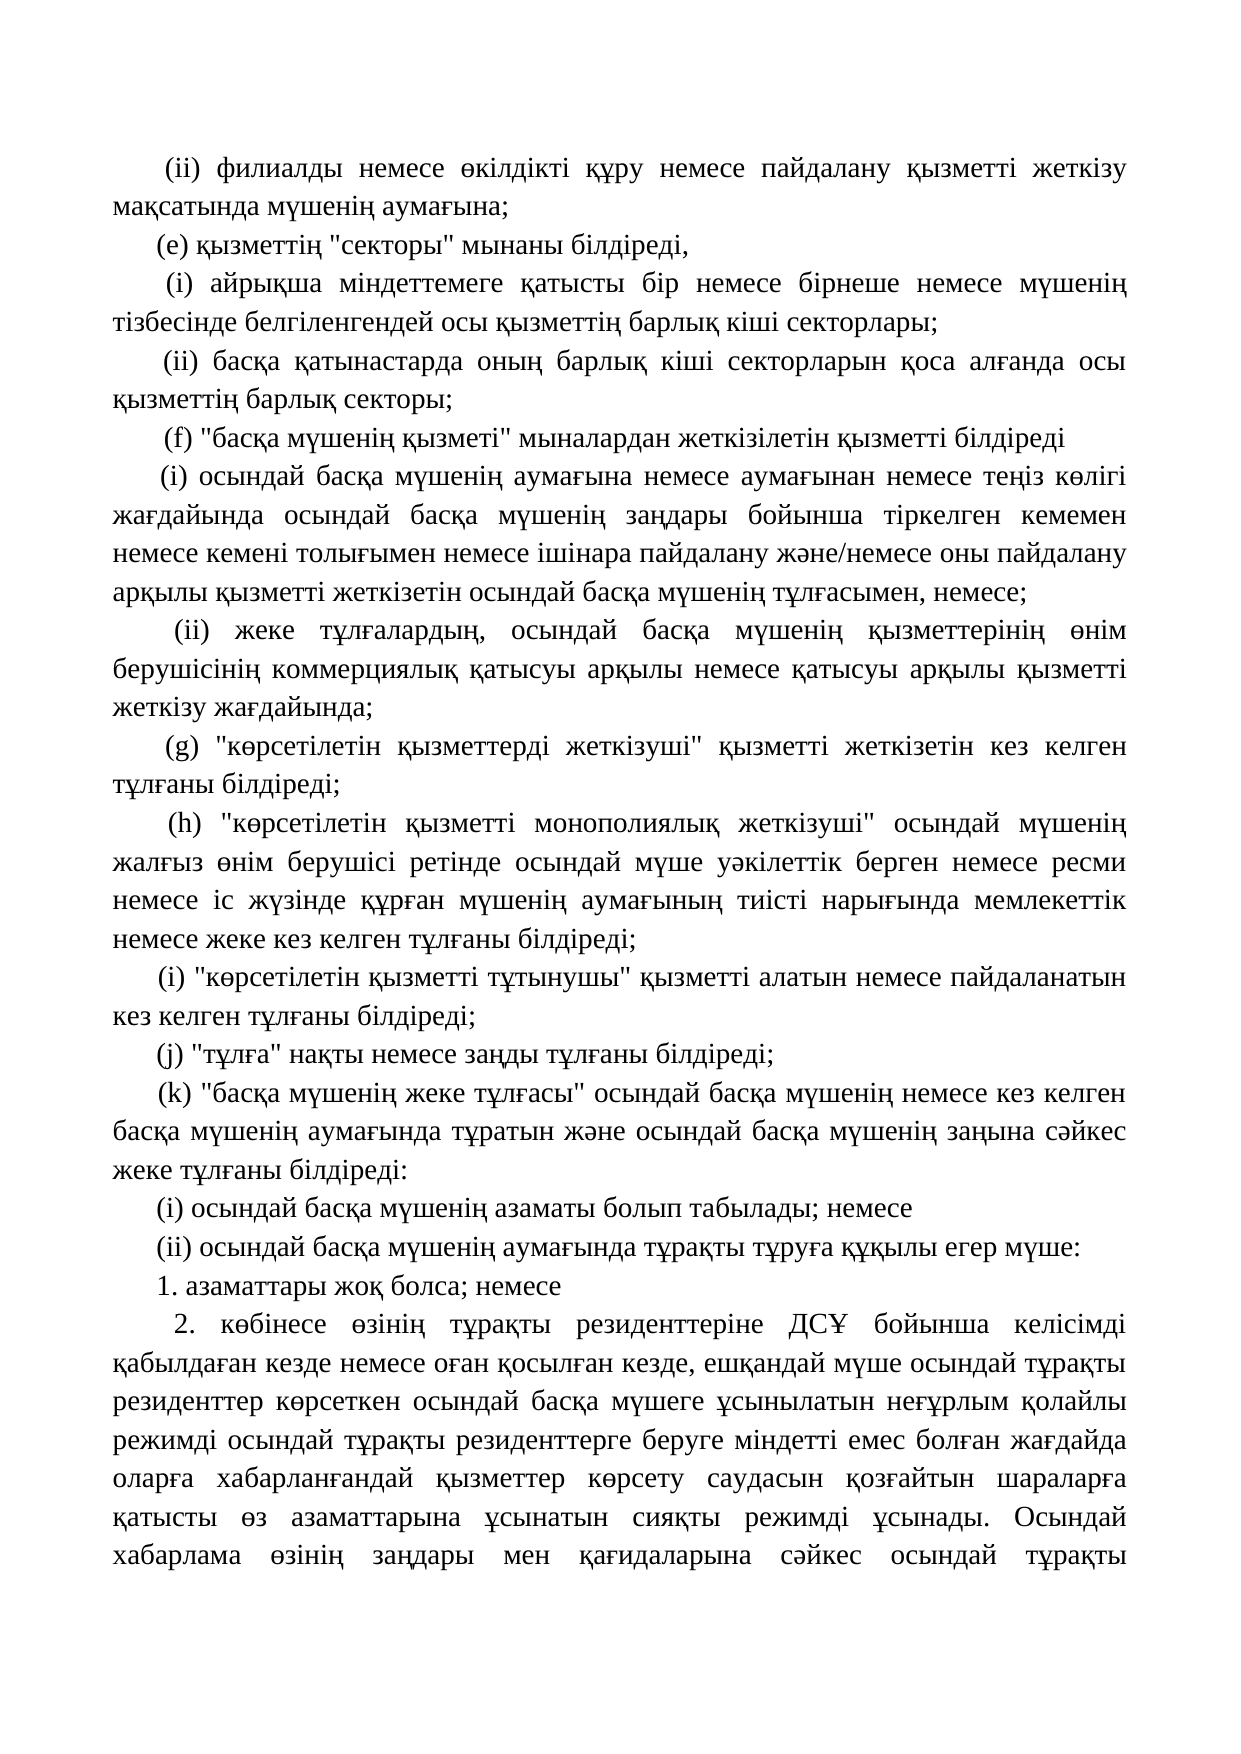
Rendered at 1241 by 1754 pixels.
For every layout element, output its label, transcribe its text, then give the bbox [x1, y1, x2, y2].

text (i) "көрсетілетін қызметті тұтынушы" қызметті алатын немесе пайдаланатын кез келген тұлғаны білдіреді; [112, 959, 1128, 1031]
text (i) айрықша міндеттемеге қатысты бір немесе бірнеше немесе мүшенің тізбесінде белгіленгендей осы қызметтің барлық кіші секторлары; [112, 266, 1128, 338]
text (ii) жеке тұлғалардың, осындай басқа мүшенің қызметтерінің өнім берушісінің коммерциялық қатысуы арқылы немесе қатысуы арқылы қызметті жеткізу жағдайында; [112, 612, 1128, 723]
text (j) "тұлға" нақты немесе заңды тұлғаны білдіреді; [112, 1036, 1128, 1070]
text (h) "көрсетілетін қызметті монополиялық жеткізуші" осындай мүшенің жалғыз өнім берушісі ретінде осындай мүше уәкілеттік берген немесе ресми немесе іс жүзінде құрған мүшенің аумағының тиісті нарығында мемлекеттік немесе жеке кез келген тұлғаны білдіреді; [112, 805, 1128, 954]
text (е) қызметтің "секторы" мынаны білдіреді, [112, 227, 1128, 261]
text (i) осындай басқа мүшенің аумағына немесе аумағынан немесе теңіз көлігі жағдайында осындай басқа мүшенің заңдары бойынша тіркелген кемемен немесе кемені толығымен немесе ішінара пайдалану және/немесе оны пайдалану арқылы қызметті жеткізетін осындай басқа мүшенің тұлғасымен, немесе; [112, 458, 1128, 607]
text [112, 1306, 1128, 1571]
text (i) осындай басқа мүшенің азаматы болып табылады; немесе [112, 1191, 1128, 1224]
text (ii) осындай басқа мүшенің аумағында тұрақты тұруға құқылы егер мүше: [112, 1229, 1128, 1263]
text (ii) филиалды немесе өкілдікті құру немесе пайдалану қызметті жеткізу мақсатында мүшенің аумағына; [112, 150, 1128, 222]
text 1. азаматтары жоқ болса; немесе [112, 1268, 1128, 1301]
text (f) "басқа мүшенің қызметі" мыналардан жеткізілетін қызметті білдіреді [112, 420, 1128, 453]
text (k) "басқа мүшенің жеке тұлғасы" осындай басқа мүшенің немесе кез келген басқа мүшенің аумағында тұратын және осындай басқа мүшенің заңына сәйкес жеке тұлғаны білдіреді: [112, 1075, 1128, 1186]
text (g) "көрсетілетін қызметтерді жеткізуші" қызметті жеткізетін кез келген тұлғаны білдіреді; [112, 728, 1128, 800]
text (ii) басқа қатынастарда оның барлық кіші секторларын қоса алғанда осы қызметтің барлық секторы; [112, 343, 1128, 415]
